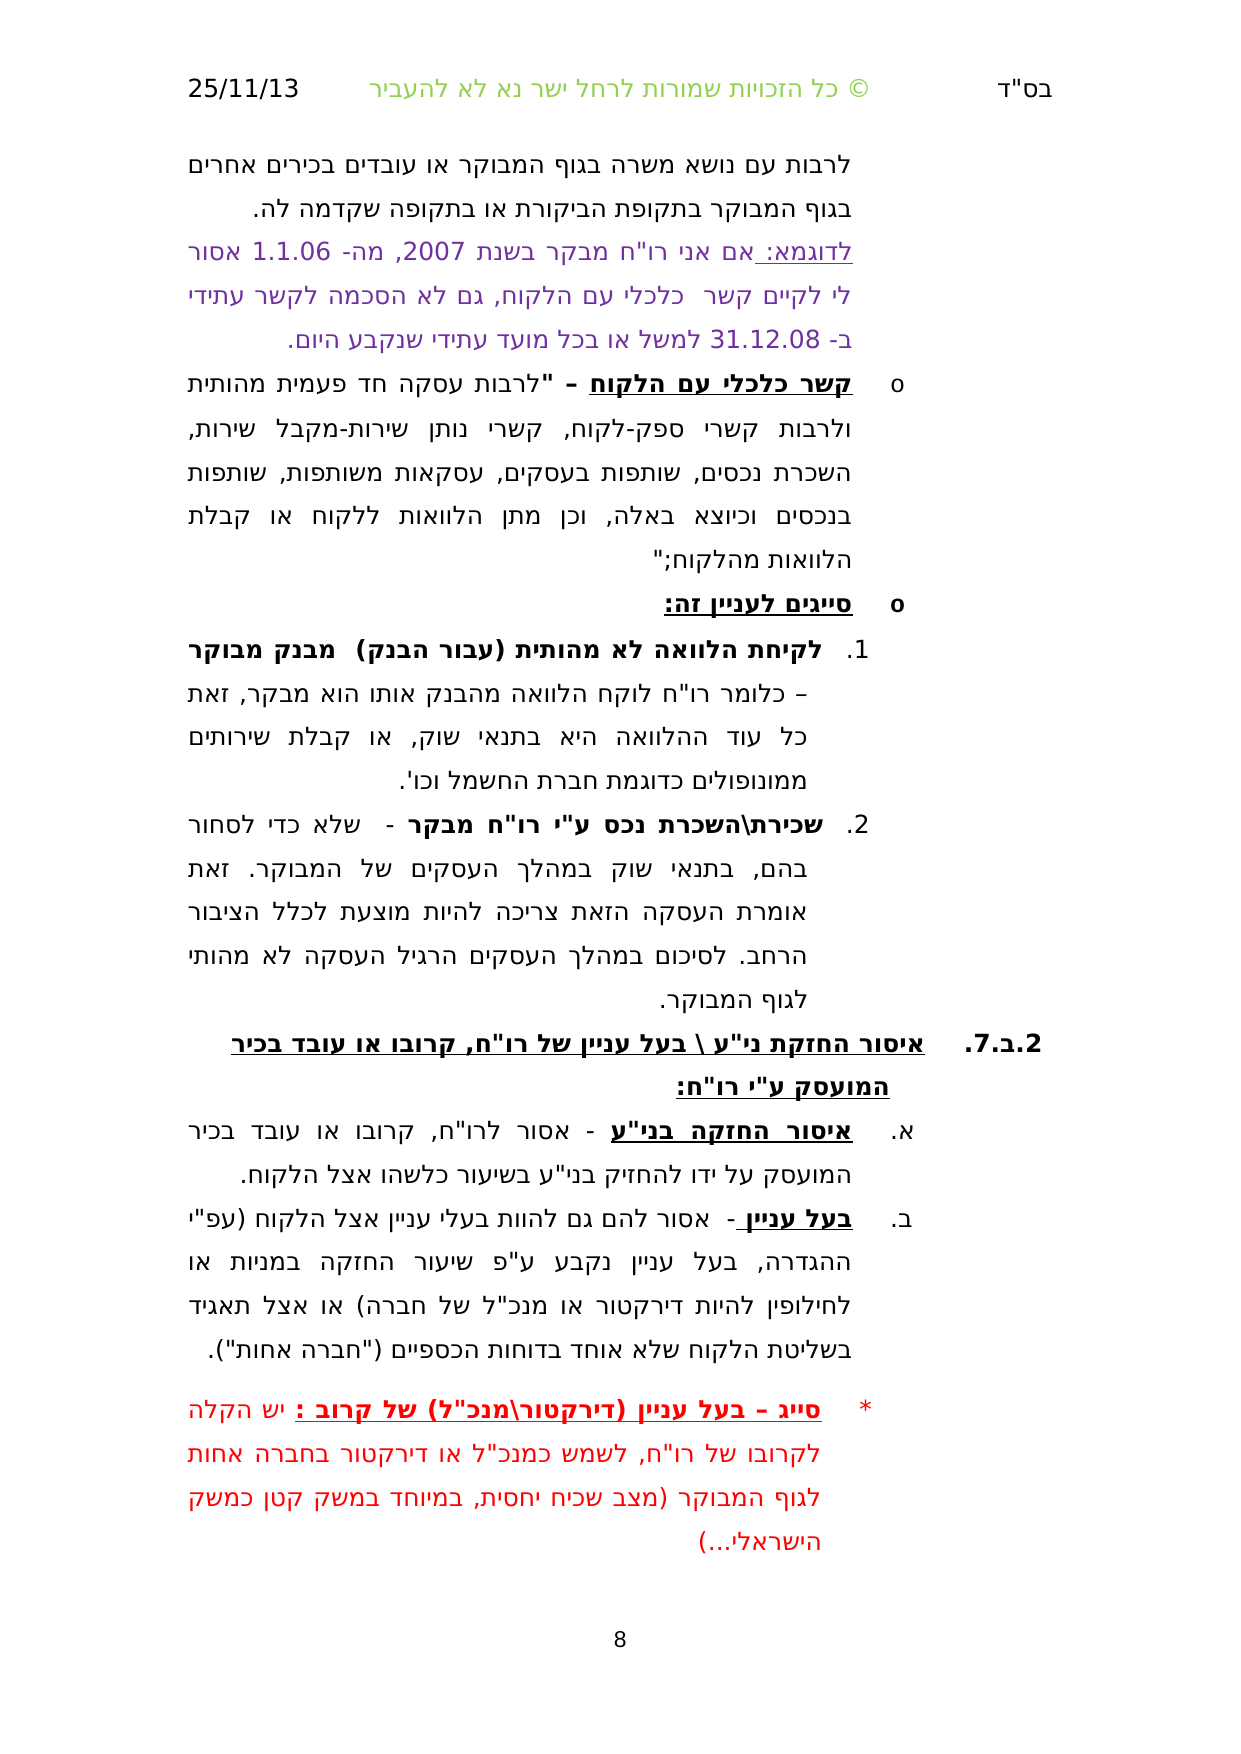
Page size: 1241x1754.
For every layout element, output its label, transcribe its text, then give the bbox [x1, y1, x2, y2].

list סייגים לעניין זה: [187, 589, 890, 620]
list לקיחת הלוואה לא מהותית (עבור הבנק) מבנק מבוקר – כלומר רו"ח לוקח הלוואה מהבנק אותו הוא מבקר, זאת כל עוד ההלוואה היא בתנאי שוק, או קבלת שירותים ממונופולים כדוגמת חברת החשמל וכו'. [187, 635, 846, 796]
list סייג – בעל עניין (דירקטור\מנכ"ל) של קרוב : יש הקלה לקרובו של רו"ח, לשמש כמנכ"ל או דירקטור בחברה אחות לגוף המבוקר (מצב שכיח יחסית, במיוחד במשק קטן כמשק הישראלי...) [187, 1379, 859, 1539]
text לדוגמא: אם אני רו"ח מבקר בשנת 2007, מה- 1.1.06 אסור לי לקיים קשר כלכלי עם הלקוח, גם לא הסכמה לקשר עתידי ב- 31.12.08 למשל או בכל מועד עתידי שנקבע היום. [187, 237, 852, 354]
list איסור החזקת ני"ע \ בעל עניין של רו"ח, קרובו או עובד בכיר המועסק ע"י רו"ח: [187, 1029, 964, 1102]
list בעל עניין - אסור להם גם להוות בעלי עניין אצל הלקוח (עפ"י ההגדרה, בעל עניין נקבע ע"פ שיעור החזקה במניות או לחילופין להיות דירקטור או מנכ"ל של חברה) או אצל תאגיד בשליטת הלקוח שלא אוחד בדוחות הכספיים ("חברה אחות"). [187, 1204, 890, 1364]
list איסור החזקה בני"ע - אסור לרו"ח, קרובו או עובד בכיר המועסק על ידו להחזיק בני"ע בשיעור כלשהו אצל הלקוח. [187, 1116, 890, 1189]
list קשר כלכלי עם הלקוח – "לרבות עסקה חד פעמית מהותית ולרבות קשרי ספק-לקוח, קשרי נותן שירות-מקבל שירות, השכרת נכסים, שותפות בעסקים, עסקאות משותפות, שותפות בנכסים וכיוצא באלה, וכן מתן הלוואות ללקוח או קבלת הלוואות מהלקוח;" [187, 369, 890, 574]
list שכירת\השכרת נכס ע"י רו"ח מבקר - שלא כדי לסחור בהם, בתנאי שוק במהלך העסקים של המבוקר. זאת אומרת העסקה הזאת צריכה להיות מוצעת לכלל הציבור הרחב. לסיכום במהלך העסקים הרגיל העסקה לא מהותי לגוף המבוקר. [187, 810, 846, 1014]
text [187, 150, 852, 223]
